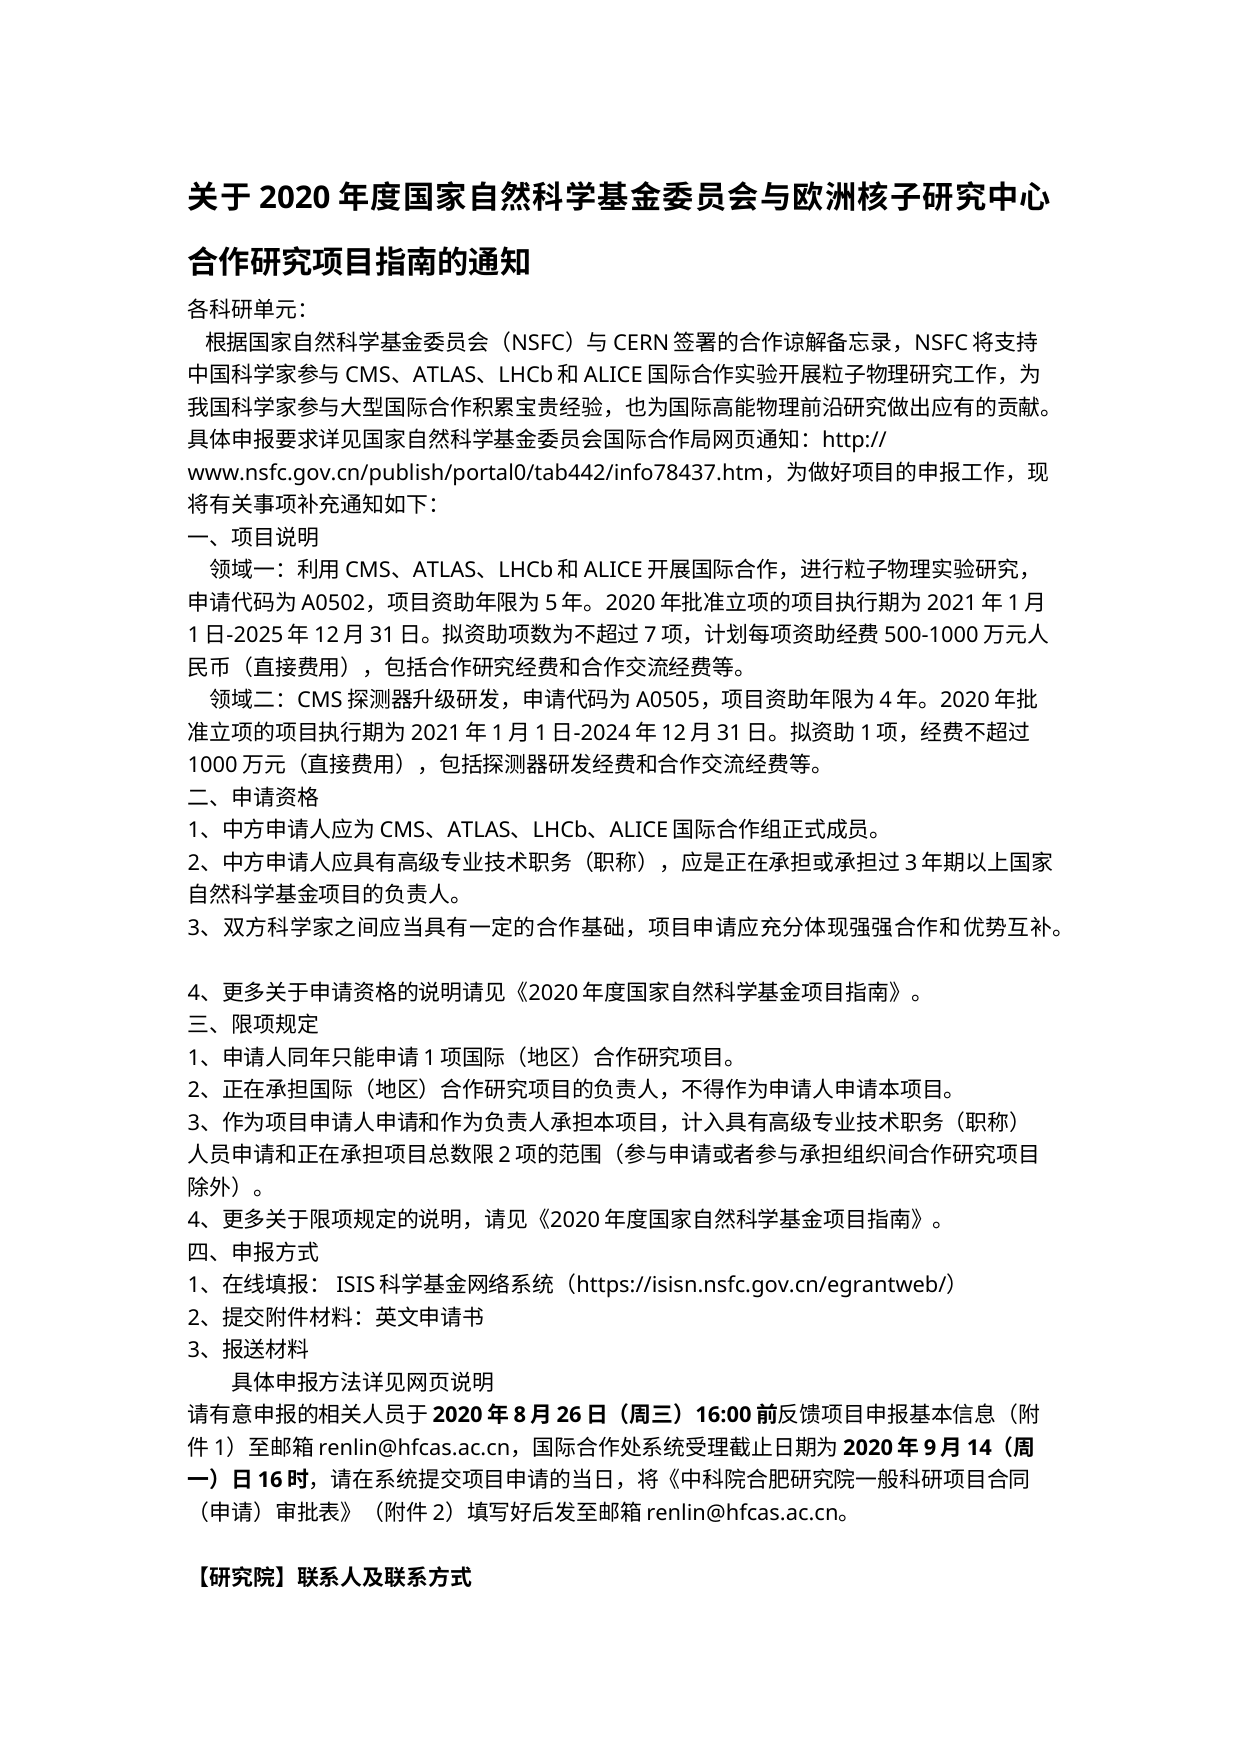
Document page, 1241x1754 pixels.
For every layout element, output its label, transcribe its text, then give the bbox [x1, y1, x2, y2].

text 根据国家自然科学基金委员会（NSFC）与CERN签署的合作谅解备忘录，NSFC将支持中国科学家参与CMS、ATLAS、LHCb和ALICE国际合作实验开展粒子物理研究工作，为我国科学家参与大型国际合作积累宝贵经验，也为国际高能物理前沿研究做出应有的贡献。具体申报要求详见国家自然科学基金委员会国际合作局网页通知：http://www.nsfc.gov.cn/publish/portal0/tab442/info78437.htm，为做好项目的申报工作，现将有关事项补充通知如下： [187, 324, 1053, 519]
text 1、申请人同年只能申请1项国际（地区）合作研究项目。 [187, 1039, 1053, 1072]
text 1、中方申请人应为CMS、ATLAS、LHCb、ALICE国际合作组正式成员。 [187, 812, 1053, 844]
text 请有意申报的相关人员于2020年8月26日（周三）16:00前反馈项目申报基本信息（附件1）至邮箱renlin@hfcas.ac.cn，国际合作处系统受理截止日期为2020年9月14（周一）日16时，请在系统提交项目申请的当日，将《中科院合肥研究院一般科研项目合同（申请）审批表》（附件2）填写好后发至邮箱renlin@hfcas.ac.cn。 [187, 1397, 1053, 1527]
text 3、报送材料 [187, 1332, 1053, 1364]
text 一、项目说明 [187, 519, 1053, 552]
text 2、中方申请人应具有高级专业技术职务（职称），应是正在承担或承担过3年期以上国家自然科学基金项目的负责人。 [187, 844, 1053, 909]
text 4、更多关于限项规定的说明，请见《2020年度国家自然科学基金项目指南》。 [187, 1202, 1053, 1234]
text 四、申报方式 [187, 1234, 1053, 1267]
text 3、作为项目申请人申请和作为负责人承担本项目，计入具有高级专业技术职务（职称）人员申请和正在承担项目总数限2项的范围（参与申请或者参与承担组织间合作研究项目除外）。 [187, 1104, 1053, 1202]
text 领域一：利用CMS、ATLAS、LHCb和ALICE开展国际合作，进行粒子物理实验研究，申请代码为A0502，项目资助年限为5年。2020年批准立项的项目执行期为2021年1月1日-2025年12月31日。拟资助项数为不超过7项，计划每项资助经费500-1000万元人民币（直接费用），包括合作研究经费和合作交流经费等。 [187, 552, 1053, 682]
text 各科研单元： [187, 292, 1053, 324]
text 具体申报方法详见网页说明 [187, 1364, 1053, 1397]
text 三、限项规定 [187, 1007, 1053, 1039]
text 1、在线填报： ISIS科学基金网络系统（https://isisn.nsfc.gov.cn/egrantweb/） [187, 1267, 1053, 1299]
text 4、更多关于申请资格的说明请见《2020年度国家自然科学基金项目指南》。 [187, 974, 1053, 1007]
text 领域二：CMS探测器升级研发，申请代码为A0505，项目资助年限为4年。2020年批准立项的项目执行期为2021年1月1日-2024年12月31日。拟资助1项，经费不超过1000万元（直接费用），包括探测器研发经费和合作交流经费等。 [187, 682, 1053, 779]
text 2、提交附件材料：英文申请书 [187, 1299, 1053, 1332]
text 【研究院】联系人及联系方式 [187, 1559, 1053, 1592]
text 关于2020年度国家自然科学基金委员会与欧洲核子研究中心合作研究项目指南的通知 [187, 162, 1053, 292]
text 3、双方科学家之间应当具有一定的合作基础，项目申请应充分体现强强合作和优势互补。 [187, 909, 1053, 974]
text 2、正在承担国际（地区）合作研究项目的负责人，不得作为申请人申请本项目。 [187, 1072, 1053, 1104]
text 二、申请资格 [187, 779, 1053, 812]
